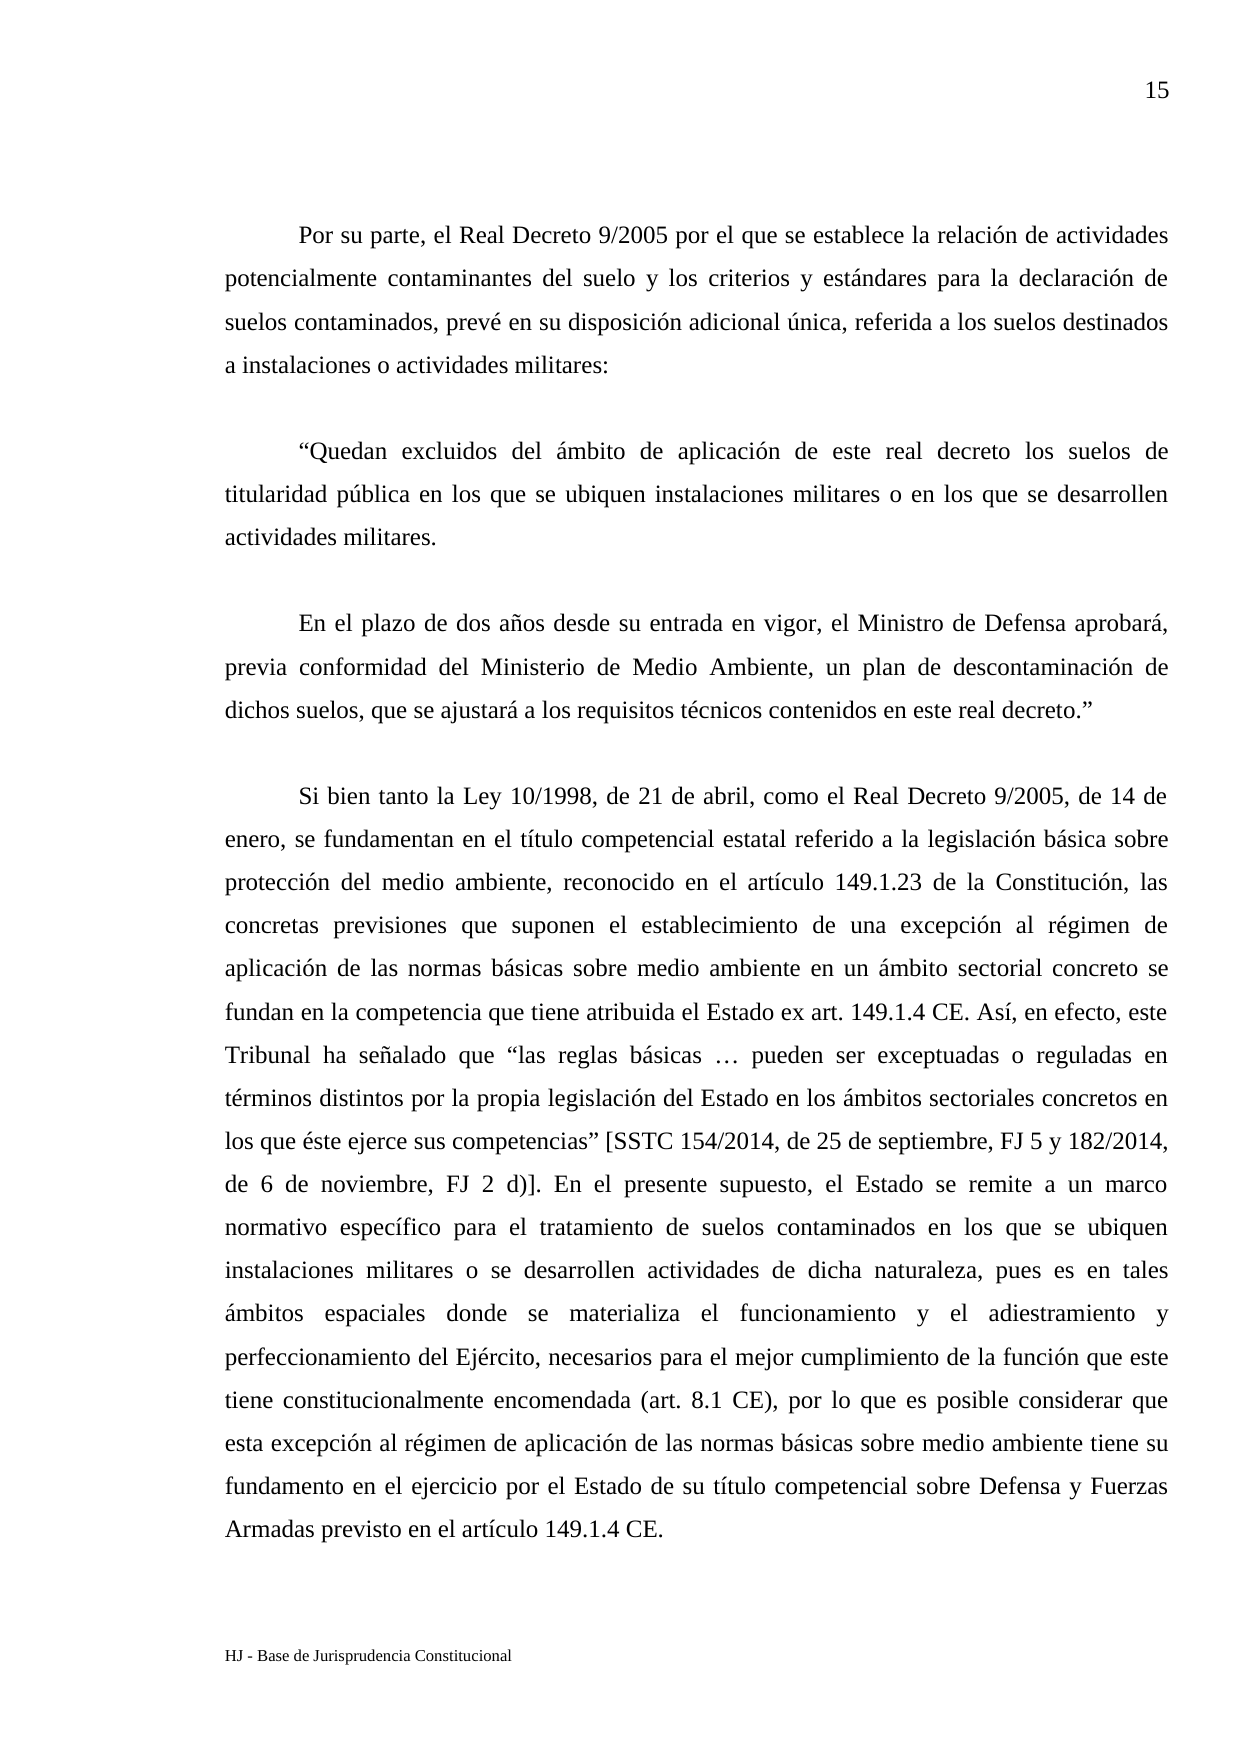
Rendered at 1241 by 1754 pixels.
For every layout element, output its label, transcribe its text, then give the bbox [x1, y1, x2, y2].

text “Quedan excluidos del ámbito de aplicación de este real decreto los suelos de titularidad pública en los que se ubiquen instalaciones militares o en los que se desarrollen actividades militares. [224, 436, 1169, 551]
text Por su parte, el Real Decreto 9/2005 por el que se establece la relación de actividades potencialmente contaminantes del suelo y los criterios y estándares para la declaración de suelos contaminados, prevé en su disposición adicional única, referida a los suelos destinados a instalaciones o actividades militares: [224, 220, 1169, 378]
text Si bien tanto la Ley 10/1998, de 21 de abril, como el Real Decreto 9/2005, de 14 de enero, se fundamentan en el título competencial estatal referido a la legislación básica sobre protección del medio ambiente, reconocido en el artículo 149.1.23 de la Constitución, las concretas previsiones que suponen el establecimiento de una excepción al régimen de aplicación de las normas básicas sobre medio ambiente en un ámbito sectorial concreto se fundan en la competencia que tiene atribuida el Estado ex art. 149.1.4 CE. Así, en efecto, este Tribunal ha señalado que “las reglas básicas … pueden ser exceptuadas o reguladas en términos distintos por la propia legislación del Estado en los ámbitos sectoriales concretos en los que éste ejerce sus competencias” [SSTC 154/2014, de 25 de septiembre, FJ 5 y 182/2014, de 6 de noviembre, FJ 2 d)]. En el presente supuesto, el Estado se remite a un marco normativo específico para el tratamiento de suelos contaminados en los que se ubiquen instalaciones militares o se desarrollen actividades de dicha naturaleza, pues es en tales ámbitos espaciales donde se materializa el funcionamiento y el adiestramiento y perfeccionamiento del Ejército, necesarios para el mejor cumplimiento de la función que este tiene constitucionalmente encomendada (art. 8.1 CE), por lo que es posible considerar que esta excepción al régimen de aplicación de las normas básicas sobre medio ambiente tiene su fundamento en el ejercicio por el Estado de su título competencial sobre Defensa y Fuerzas Armadas previsto en el artículo 149.1.4 CE. [224, 781, 1169, 1543]
text En el plazo de dos años desde su entrada en vigor, el Ministro de Defensa aprobará, previa conformidad del Ministerio de Medio Ambiente, un plan de descontaminación de dichos suelos, que se ajustará a los requisitos técnicos contenidos en este real decreto.” [224, 608, 1169, 723]
